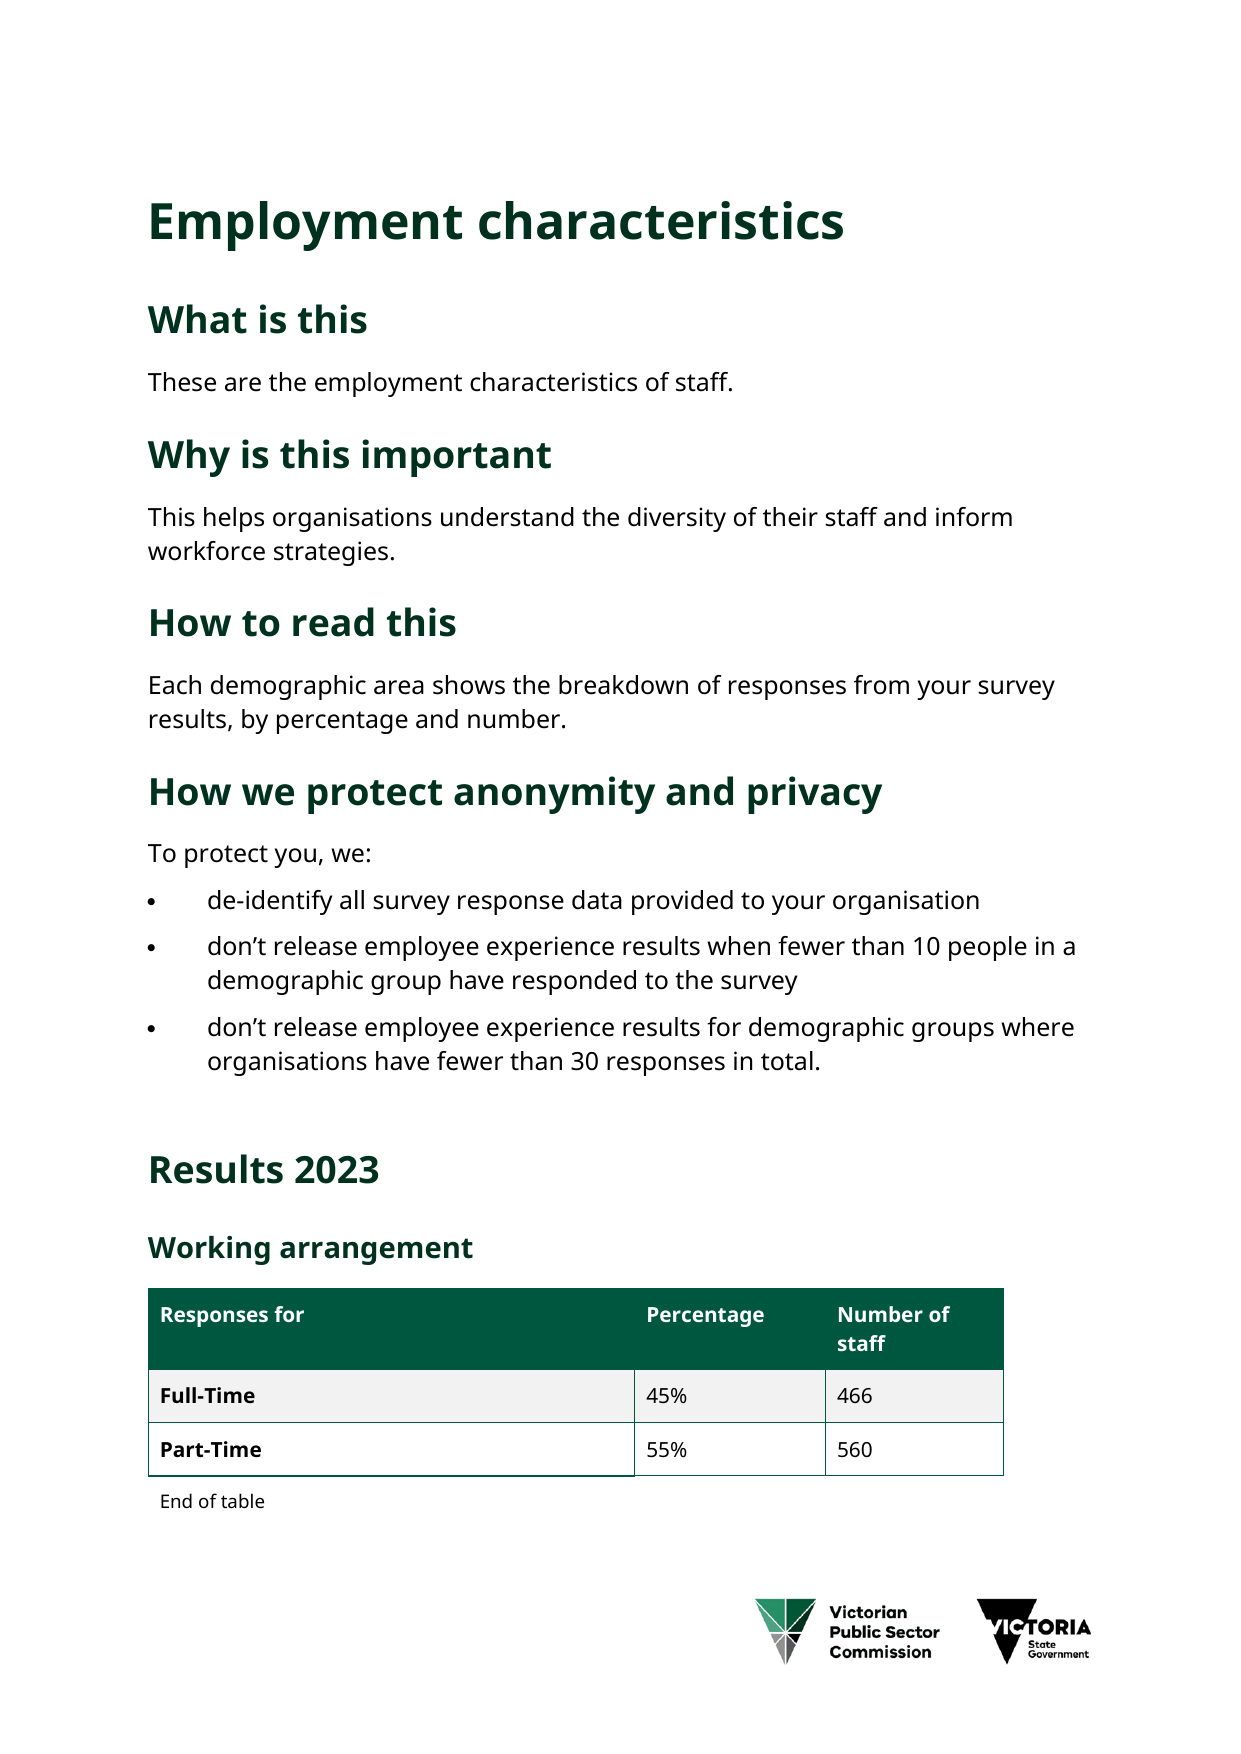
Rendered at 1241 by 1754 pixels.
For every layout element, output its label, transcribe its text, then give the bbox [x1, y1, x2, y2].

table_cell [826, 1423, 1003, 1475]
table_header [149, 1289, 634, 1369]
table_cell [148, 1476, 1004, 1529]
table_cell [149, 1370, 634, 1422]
subtitle How we protect anonymity and privacy [148, 765, 1092, 816]
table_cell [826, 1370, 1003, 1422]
text These are the employment characteristics of staff. [148, 365, 1092, 399]
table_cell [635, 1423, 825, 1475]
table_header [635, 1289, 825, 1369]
list don’t release employee experience results when fewer than 10 people in a demographic group have responded to the survey [148, 929, 1092, 997]
subtitle What is this [148, 294, 1092, 345]
subtitle How to read this [148, 596, 1092, 647]
text This helps organisations understand the diversity of their staff and inform workforce strategies. [148, 499, 1092, 567]
subtitle Why is this important [148, 428, 1092, 479]
picture [754, 1598, 1093, 1666]
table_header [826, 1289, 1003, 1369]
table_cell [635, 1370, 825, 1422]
list de-identify all survey response data provided to your organisation [148, 882, 1092, 917]
text To protect you, we: [148, 836, 1092, 870]
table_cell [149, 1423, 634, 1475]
subtitle Results 2023 [148, 1143, 1092, 1194]
subtitle Employment characteristics [148, 186, 1092, 254]
text Each demographic area shows the breakdown of responses from your survey results, by percentage and number. [148, 668, 1092, 736]
subtitle Working arrangement [148, 1227, 1092, 1267]
list don’t release employee experience results for demographic groups where organisations have fewer than 30 responses in total. [148, 1009, 1092, 1078]
